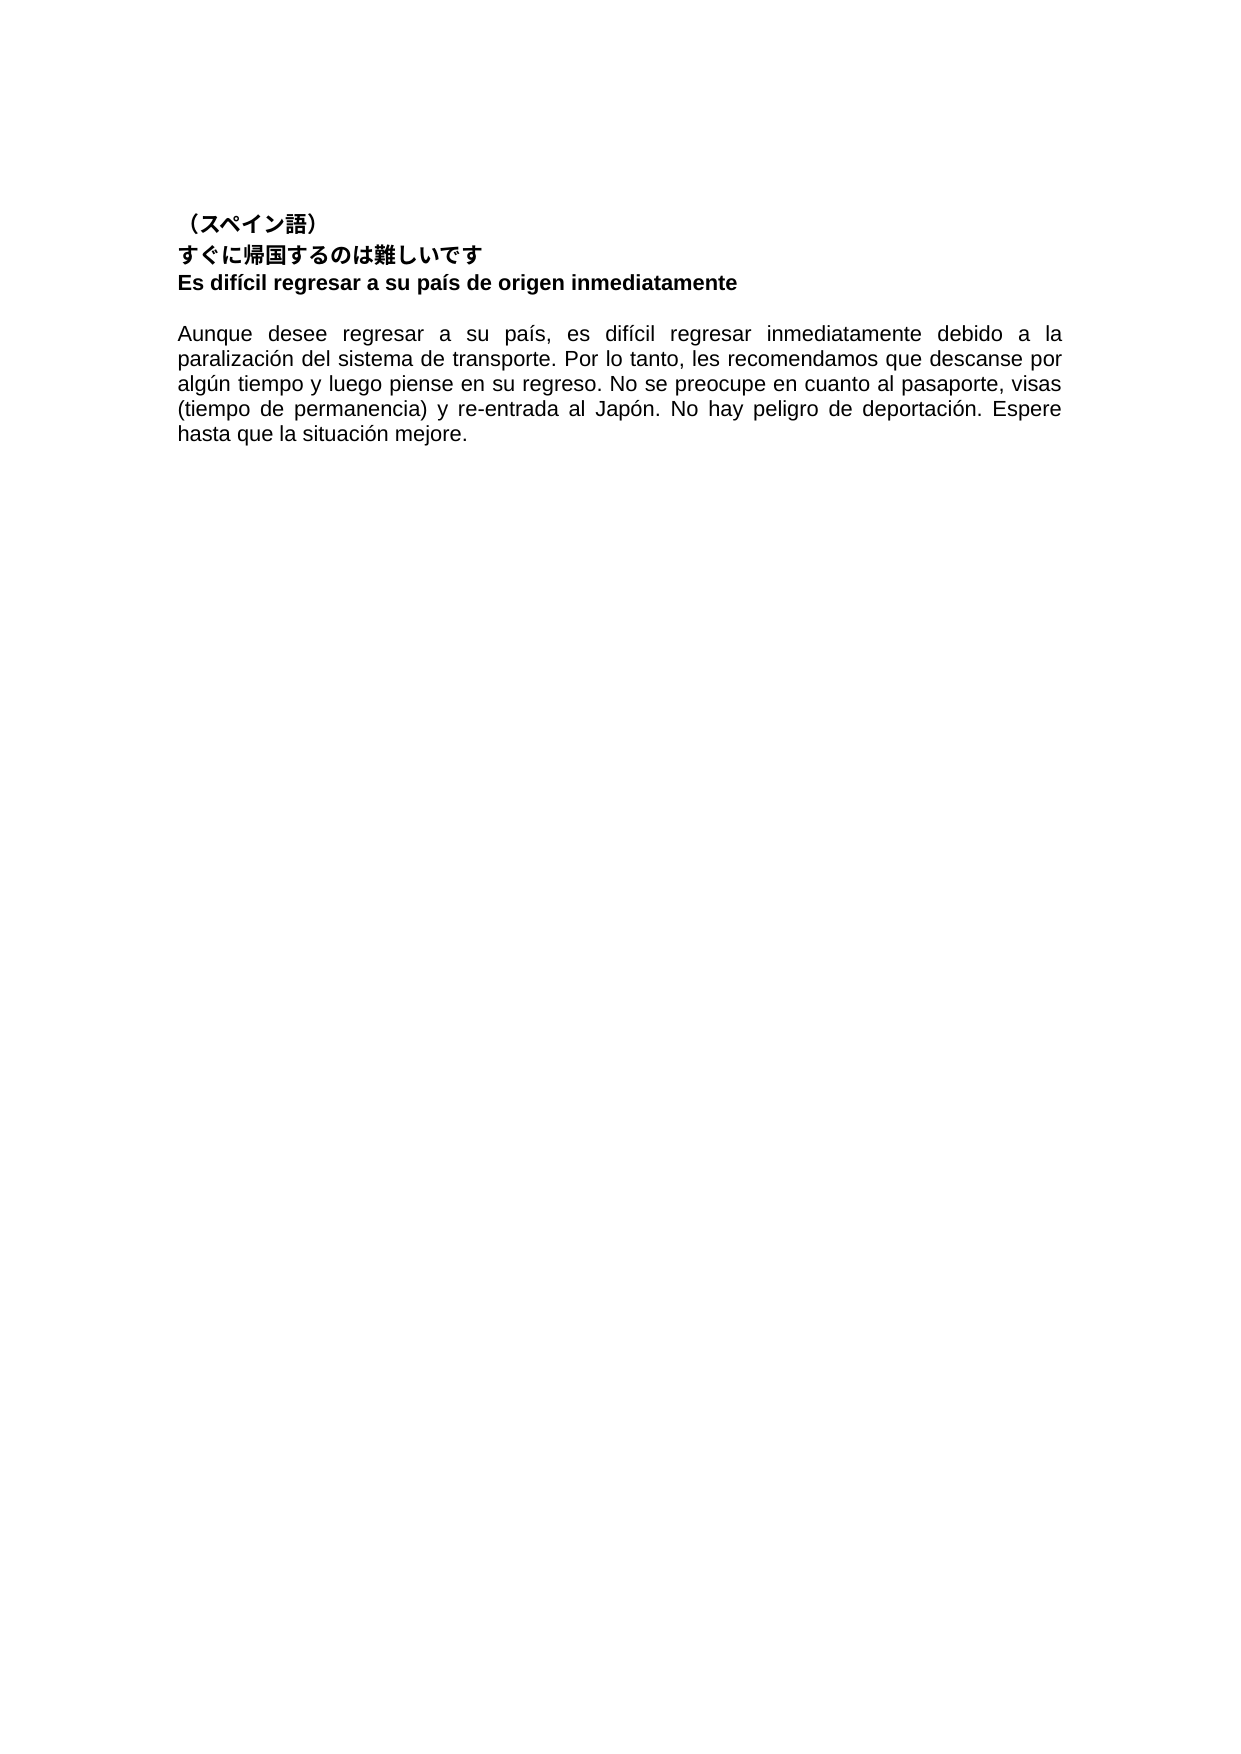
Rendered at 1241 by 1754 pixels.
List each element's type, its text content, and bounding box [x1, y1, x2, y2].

text すぐに帰国するのは難しいです [177, 238, 1063, 270]
text Es difícil regresar a su país de origen inmediatamente [177, 270, 1063, 295]
text Aunque desee regresar a su país, es difícil regresar inmediatamente debido a la paralización del sistema de transporte. Por lo tanto, les recomendamos que descanse por algún tiempo y luego piense en su regreso. No se preocupe en cuanto al pasaporte, visas (tiempo de permanencia) y re-entrada al Japón. No hay peligro de deportación. Espere hasta que la situación mejore. [177, 321, 1063, 447]
text （スペイン語） [177, 207, 1063, 238]
